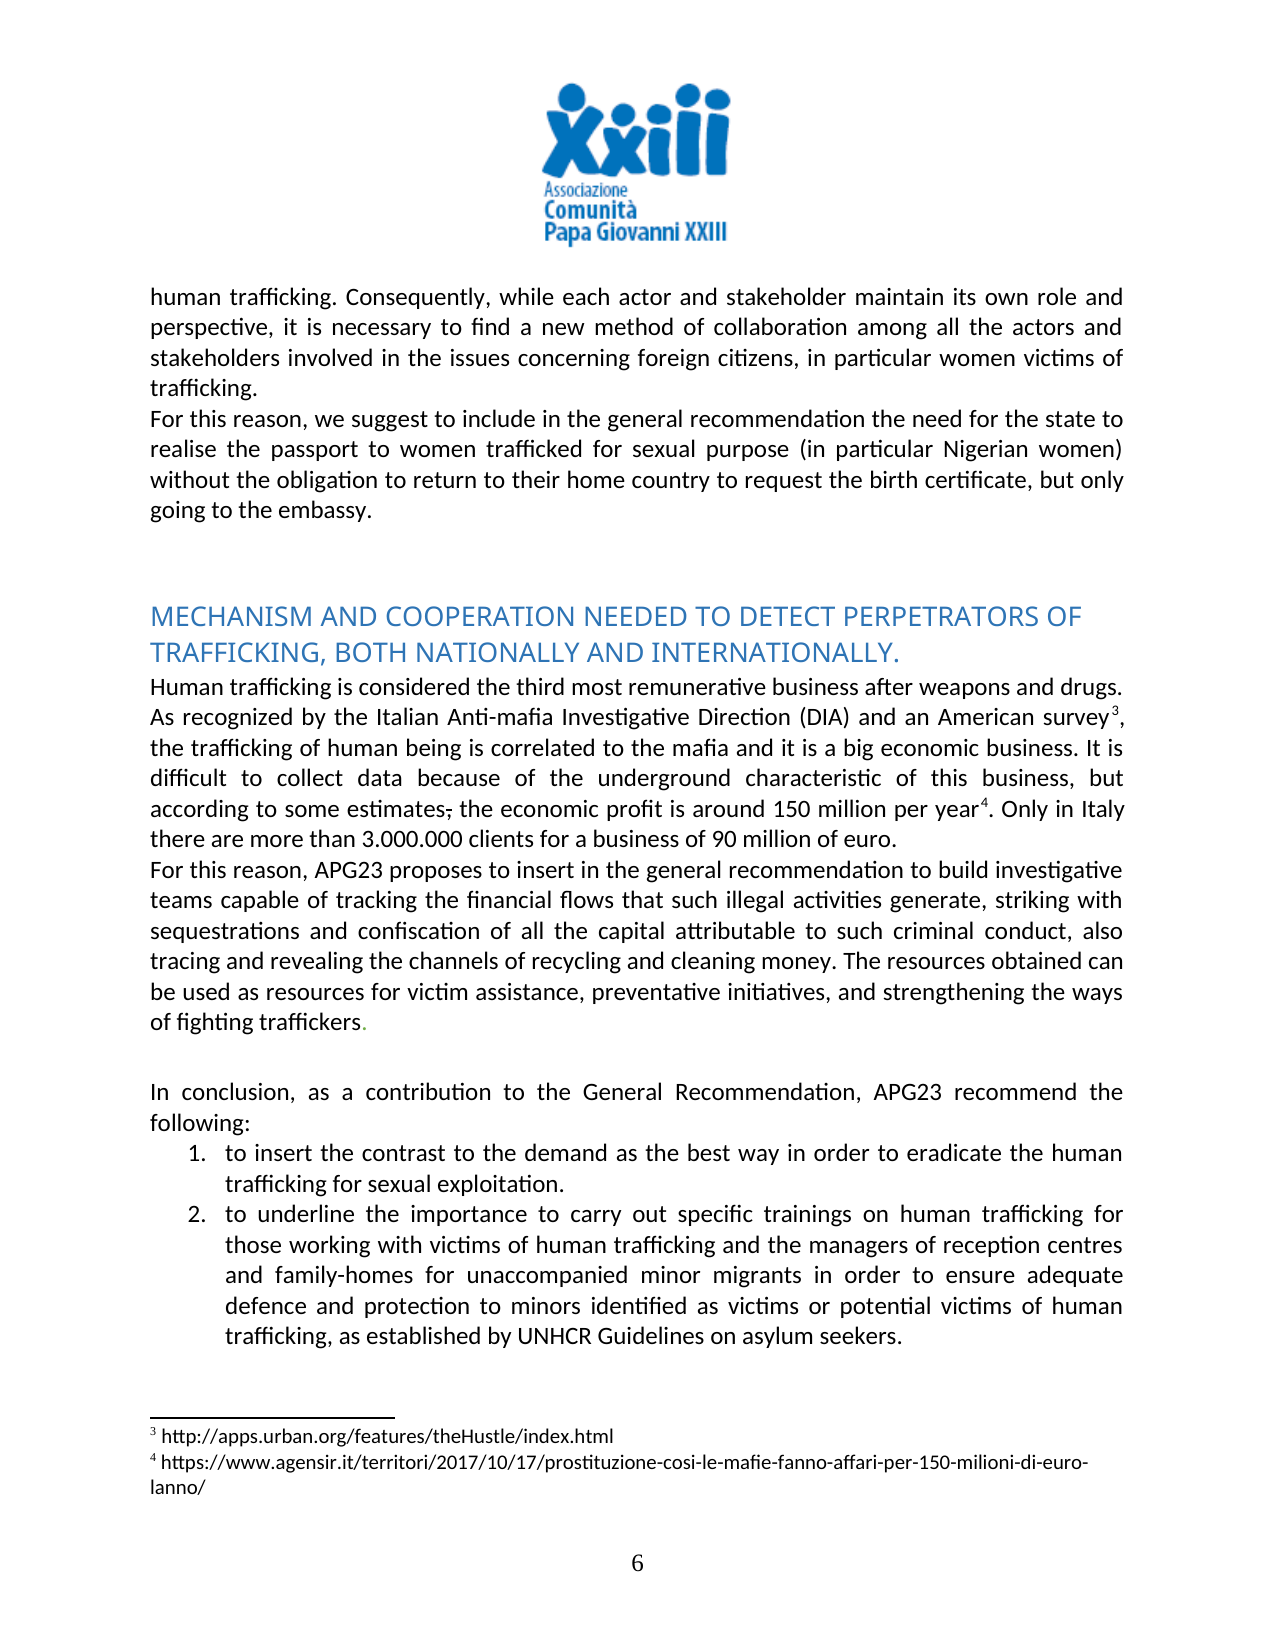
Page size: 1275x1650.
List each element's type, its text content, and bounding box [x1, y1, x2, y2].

text For this reason, we suggest to include in the general recommendation the need for the state to realise the passport to women trafficked for sexual purpose (in particular Nigerian women) without the obligation to return to their home country to request the birth certificate, but only going to the embassy. [150, 403, 1125, 525]
list to insert the contrast to the demand as the best way in order to eradicate the human trafficking for sexual exploitation. [187, 1137, 1125, 1198]
text Human trafficking is considered the third most remunerative business after weapons and drugs. As recognized by the Italian Anti-mafia Investigative Direction (DIA) and an American survey, the trafficking of human being is correlated to the mafia and it is a big economic business. It is difficult to collect data because of the underground characteristic of this business, but according to some estimates, the economic profit is around 150 million per year. Only in Italy there are more than 3.000.000 clients for a business of 90 million of euro. [150, 671, 1125, 854]
text For this reason, APG23 proposes to insert in the general recommendation to build investigative teams capable of tracking the financial flows that such illegal activities generate, striking with sequestrations and confiscation of all the capital attributable to such criminal conduct, also tracing and revealing the channels of recycling and cleaning money. The resources obtained can be used as resources for victim assistance, preventative initiatives, and strengthening the ways of fighting traffickers. [150, 854, 1125, 1037]
list to underline the importance to carry out specific trainings on human trafficking for those working with victims of human trafficking and the managers of reception centres and family-homes for unaccompanied minor migrants in order to ensure adequate defence and protection to minors identified as victims or potential victims of human trafficking, as established by UNHCR Guidelines on asylum seekers. [187, 1198, 1125, 1351]
text In conclusion, as a contribution to the General Recommendation, APG23 recommend the following: [150, 1076, 1125, 1137]
subtitle MECHANISM AND COOPERATION NEEDED TO DETECT PERPETRATORS OF TRAFFICKING, BOTH NATIONALLY AND INTERNATIONALLY. [150, 597, 1125, 671]
picture [525, 73, 750, 252]
